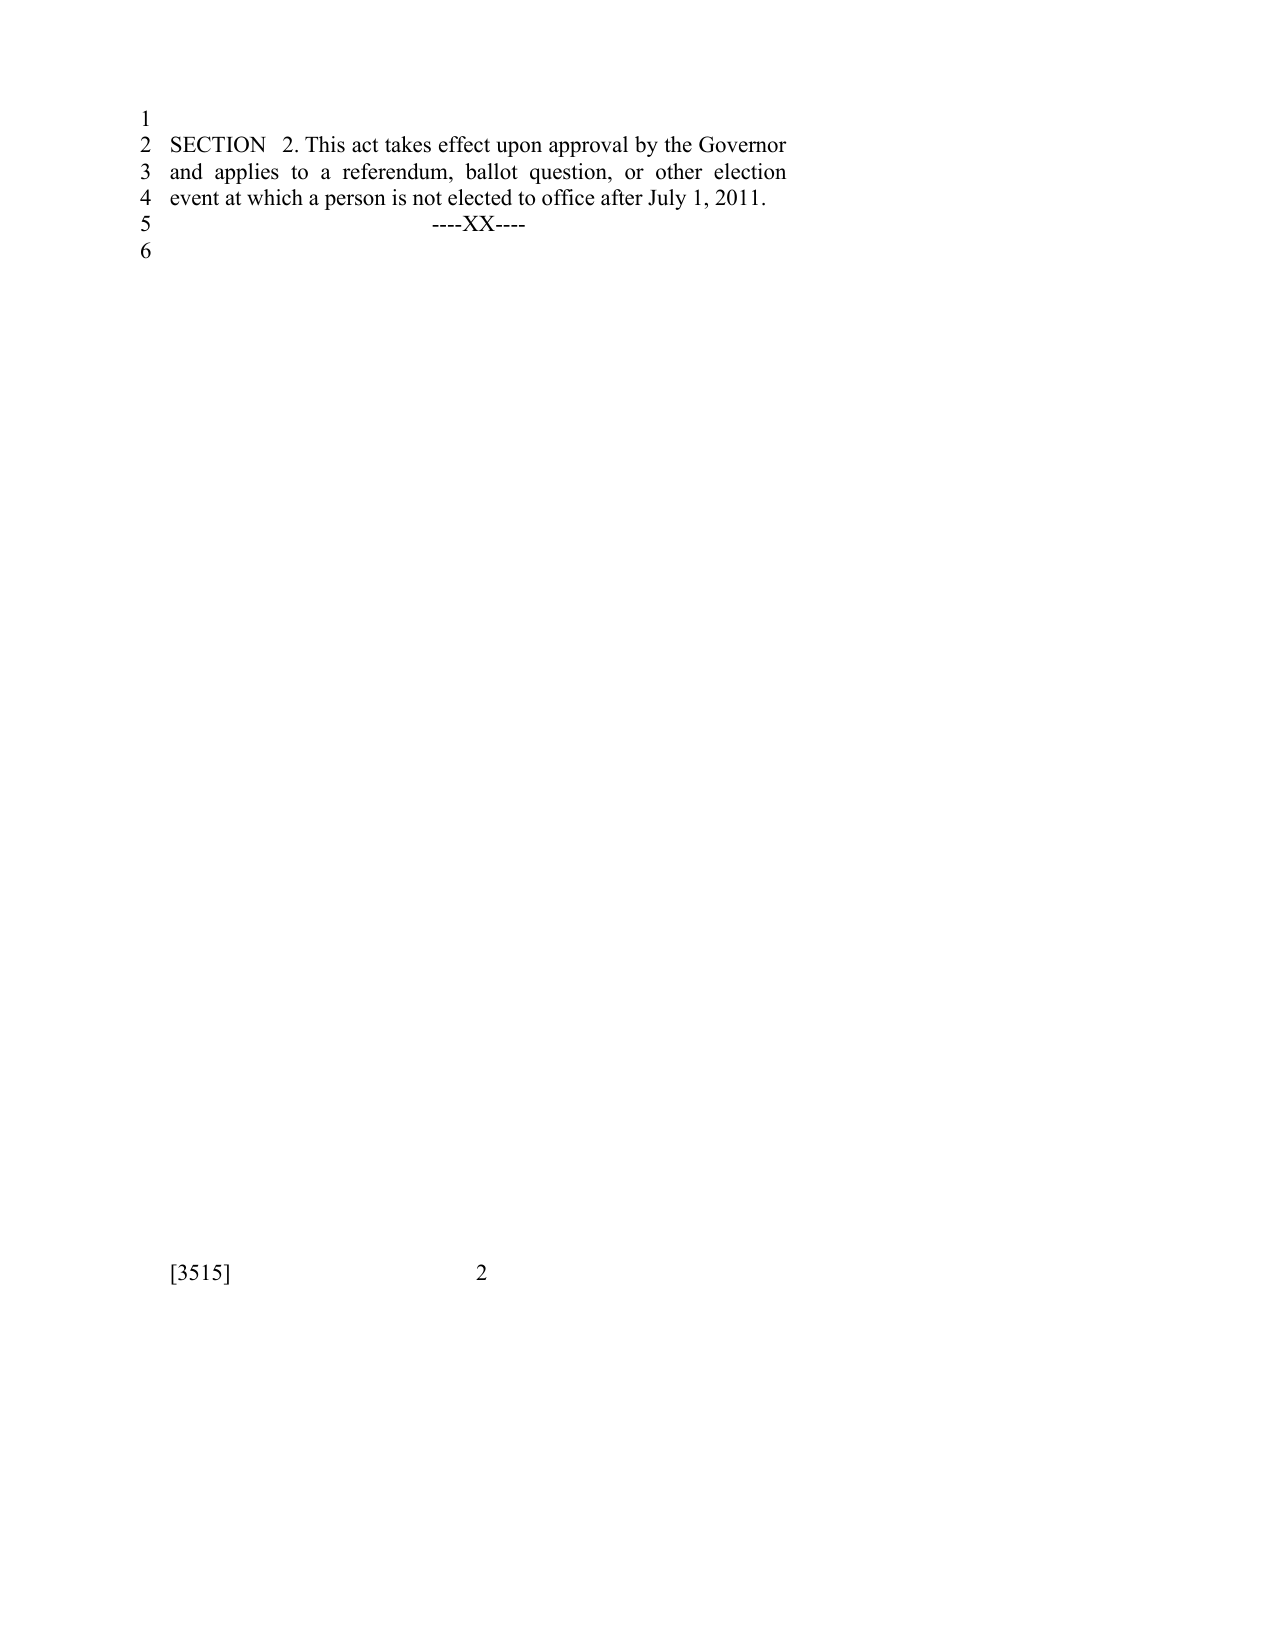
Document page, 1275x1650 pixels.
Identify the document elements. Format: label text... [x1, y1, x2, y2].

text ----XX---- [169, 210, 787, 237]
text SECTION 2. This act takes effect upon approval by the Governor and applies to a referendum, ballot question, or other election event at which a person is not elected to office after July 1, 2011. [169, 131, 787, 210]
